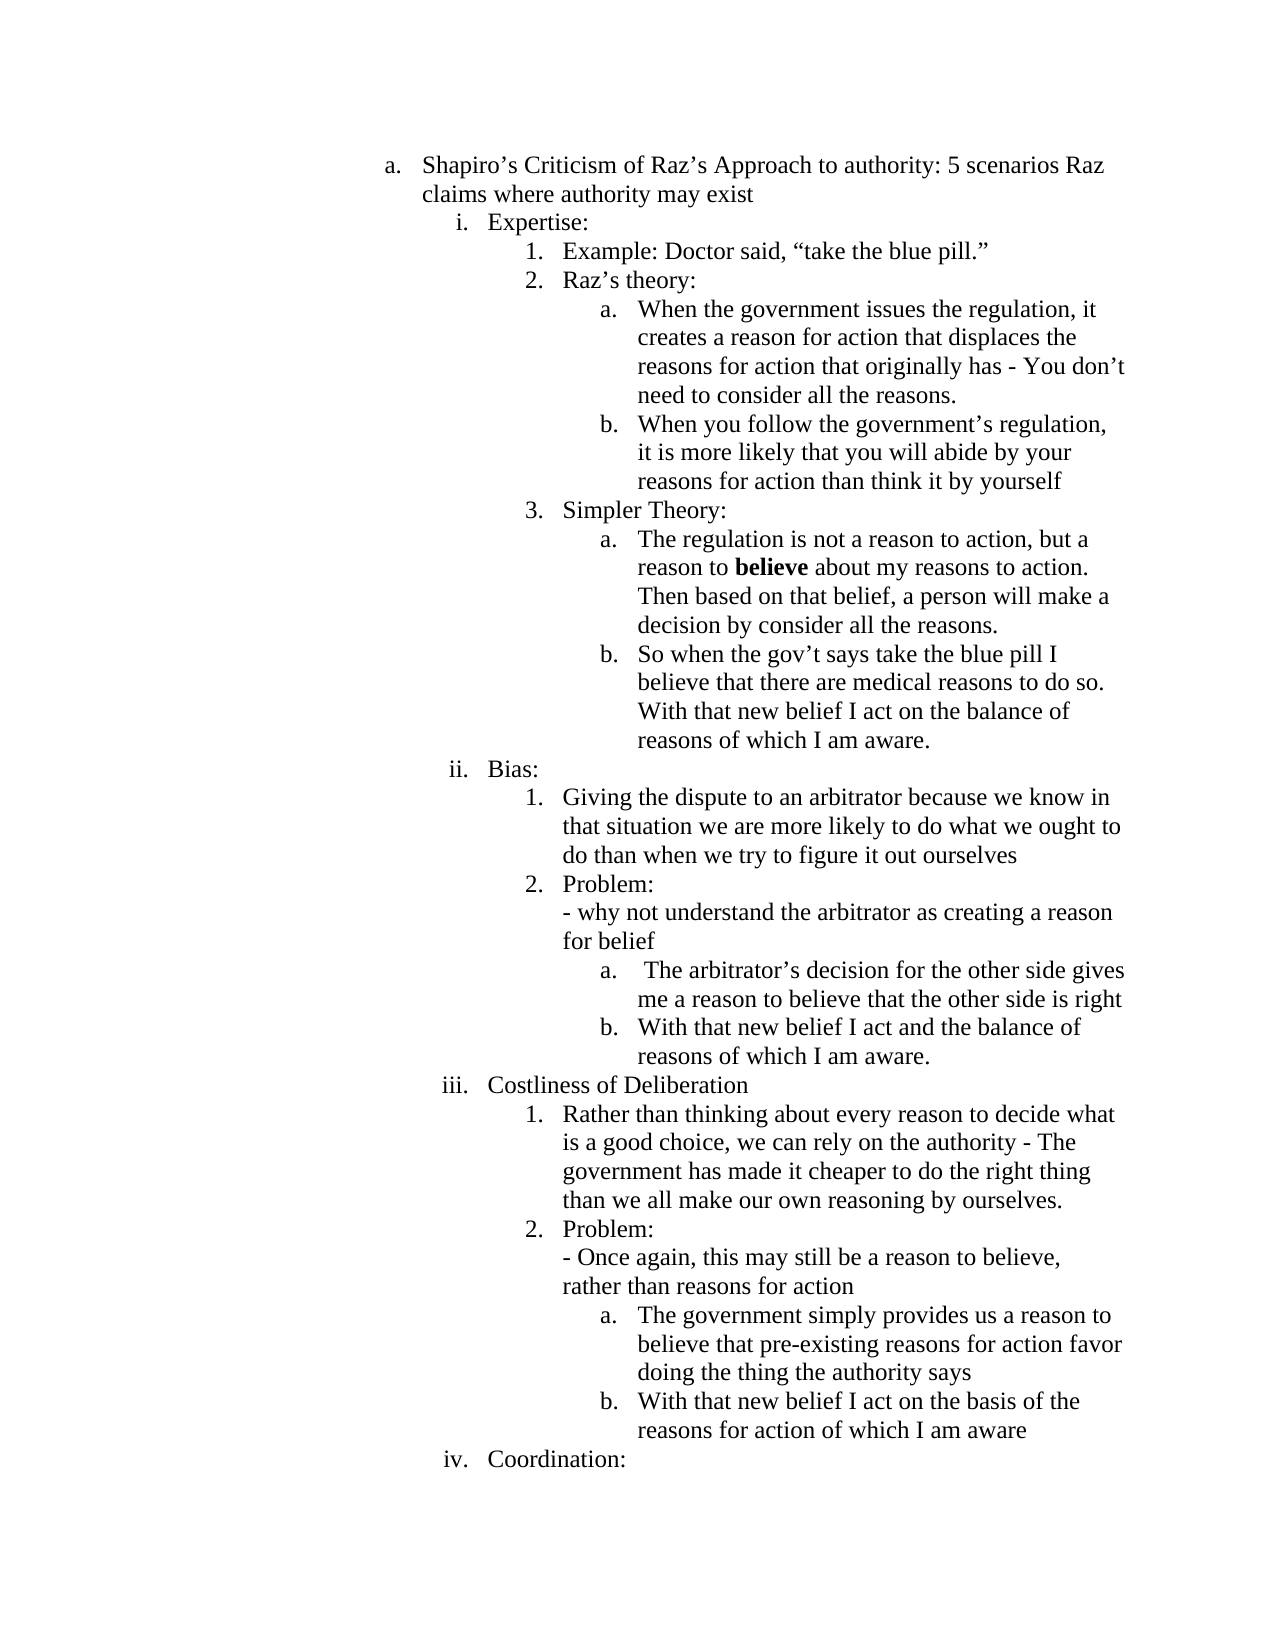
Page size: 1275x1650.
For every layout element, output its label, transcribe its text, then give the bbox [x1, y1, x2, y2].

list Raz’s theory: [525, 265, 1125, 294]
list Problem: - Once again, this may still be a reason to believe, rather than reasons for action [525, 1214, 1125, 1300]
list Example: Doctor said, “take the blue pill.” [525, 236, 1125, 265]
list With that new belief I act and the balance of reasons of which I am aware. [600, 1012, 1125, 1070]
list When you follow the government’s regulation, it is more likely that you will abide by your reasons for action than think it by yourself [600, 409, 1125, 495]
list Problem: - why not understand the arbitrator as creating a reason for belief [525, 869, 1125, 955]
list So when the gov’t says take the blue pill I believe that there are medical reasons to do so. With that new belief I act on the balance of reasons of which I am aware. [600, 639, 1125, 754]
list The government simply provides us a reason to believe that pre-existing reasons for action favor doing the thing the authority says [600, 1300, 1125, 1386]
list With that new belief I act on the basis of the reasons for action of which I am aware [600, 1386, 1125, 1444]
list Costliness of Deliberation [469, 1070, 1125, 1099]
list When the government issues the regulation, it creates a reason for action that displaces the reasons for action that originally has - You don’t need to consider all the reasons. [600, 294, 1125, 409]
list Giving the dispute to an arbitrator because we know in that situation we are more likely to do what we ought to do than when we try to figure it out ourselves [525, 782, 1125, 869]
list Expertise: [469, 207, 1125, 236]
list The arbitrator’s decision for the other side gives me a reason to believe that the other side is right [600, 955, 1125, 1012]
list Coordination: [469, 1444, 1125, 1472]
list Simpler Theory: [525, 495, 1125, 524]
list The regulation is not a reason to action, but a reason to believe about my reasons to action. Then based on that belief, a person will make a decision by consider all the reasons. [600, 524, 1125, 639]
list Bias: [469, 754, 1125, 782]
list Shapiro’s Criticism of Raz’s Approach to authority: 5 scenarios Raz claims where authority may exist [384, 150, 1125, 207]
list Rather than thinking about every reason to decide what is a good choice, we can rely on the authority - The government has made it cheaper to do the right thing than we all make our own reasoning by ourselves. [525, 1099, 1125, 1214]
